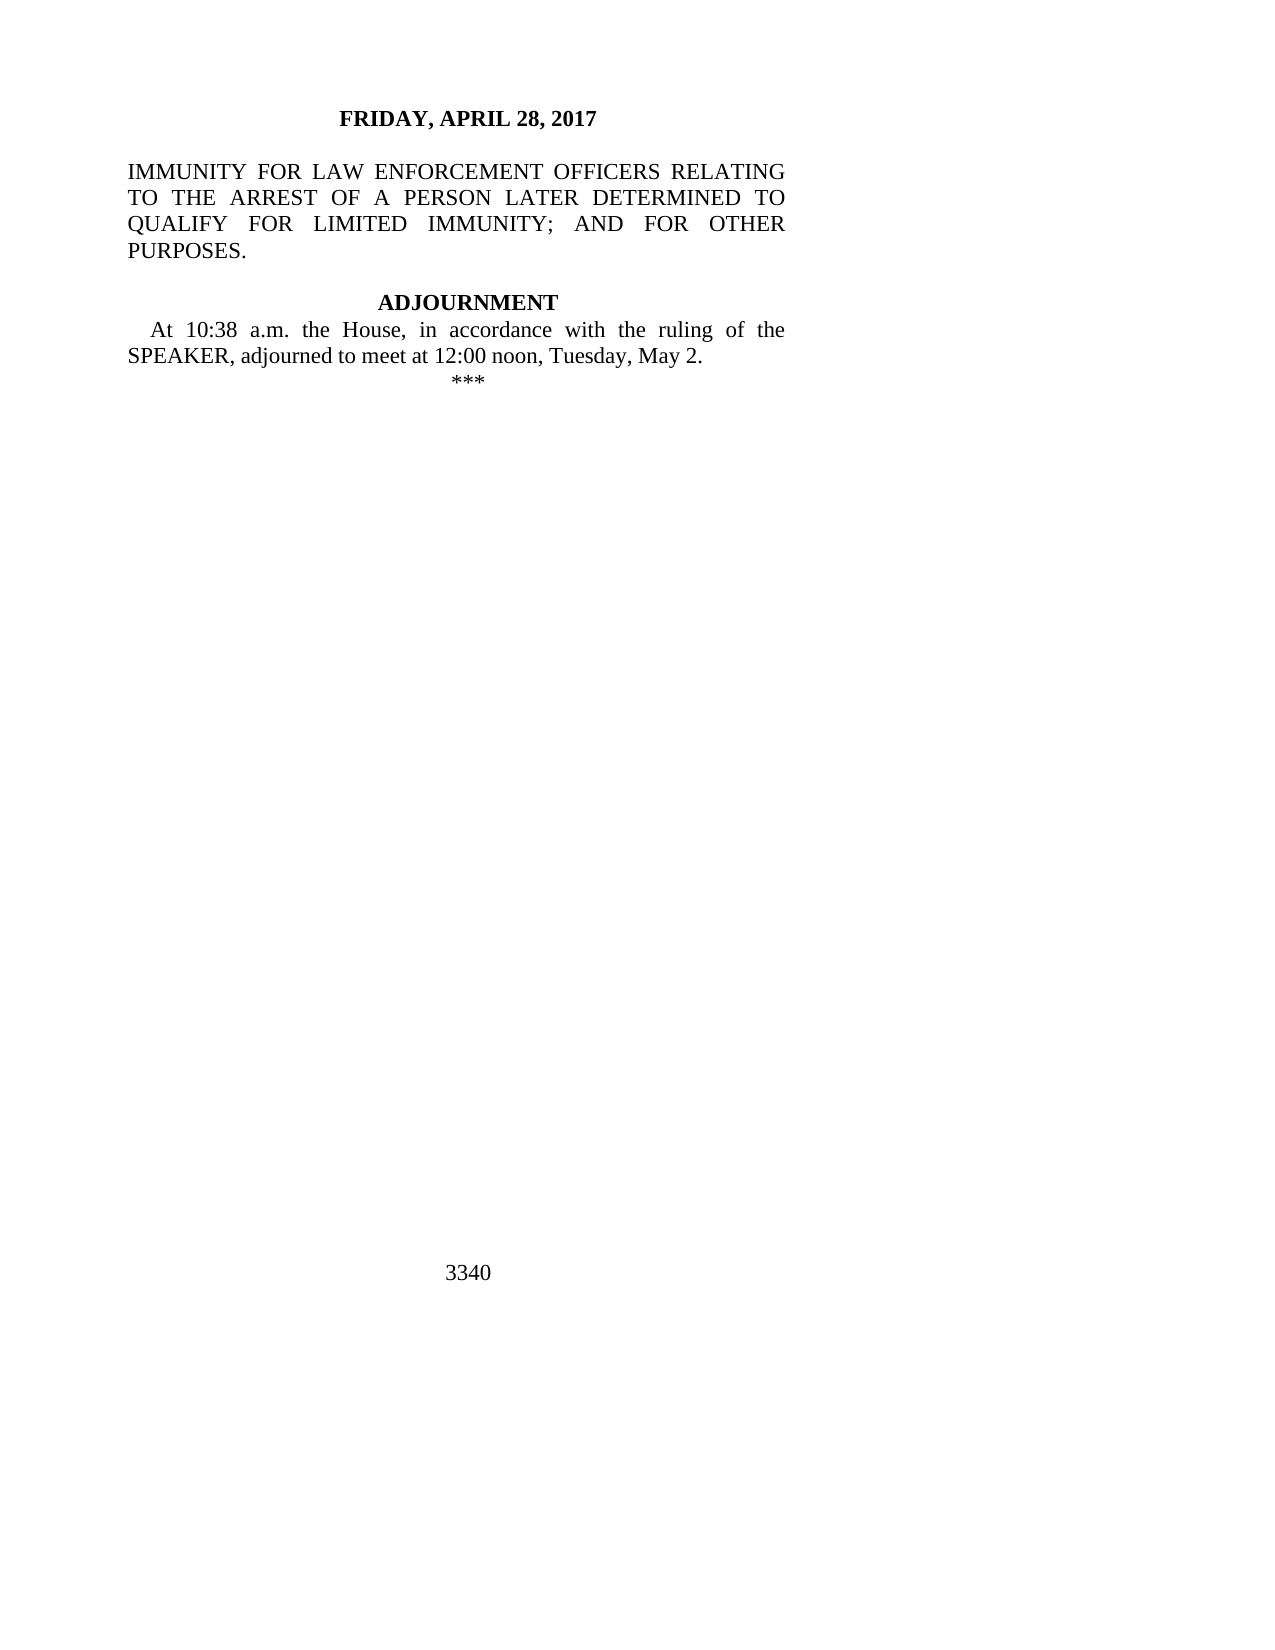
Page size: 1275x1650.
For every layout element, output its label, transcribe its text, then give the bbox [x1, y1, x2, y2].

text ADJOURNMENT [127, 289, 786, 316]
text At 10:38 a.m. the House, in accordance with the ruling of the SPEAKER, adjourned to meet at 12:00 noon, Tuesday, May 2. [127, 316, 786, 368]
text *** [127, 368, 786, 395]
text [127, 158, 786, 263]
